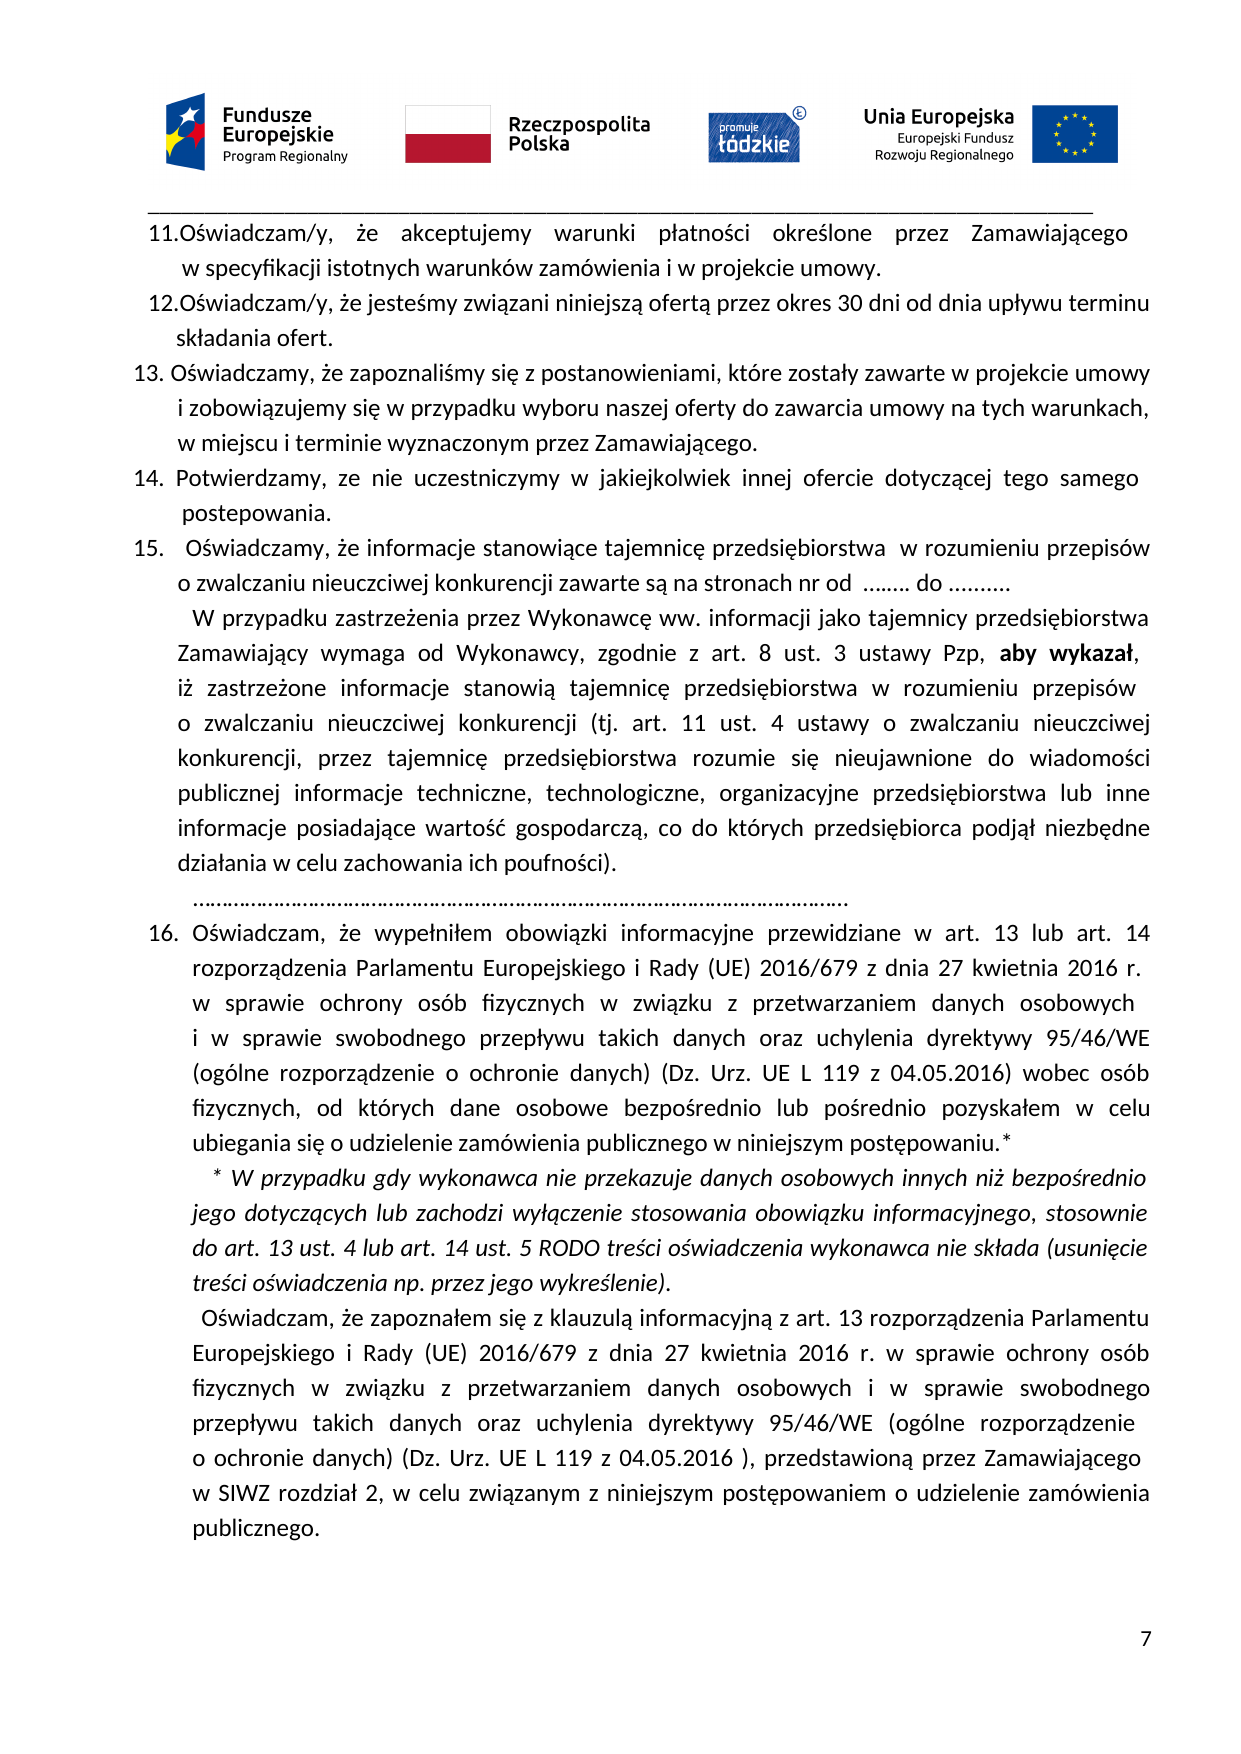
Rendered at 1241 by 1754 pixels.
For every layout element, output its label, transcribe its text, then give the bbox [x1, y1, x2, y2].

text W przypadku zastrzeżenia przez Wykonawcę ww. informacji jako tajemnicy przedsiębiorstwa Zamawiający wymaga od Wykonawcy, zgodnie z art. 8 ust. 3 ustawy Pzp, aby wykazał, iż zastrzeżone informacje stanowią tajemnicę przedsiębiorstwa w rozumieniu przepisów o zwalczaniu nieuczciwej konkurencji (tj. art. 11 ust. 4 ustawy o zwalczaniu nieuczciwej konkurencji, przez tajemnicę przedsiębiorstwa rozumie się nieujawnione do wiadomości publicznej informacje techniczne, technologiczne, organizacyjne przedsiębiorstwa lub inne informacje posiadające wartość gospodarczą, co do których przedsiębiorca podjął niezbędne działania w celu zachowania ich poufności). [133, 602, 1152, 878]
text 16. Oświadczam, że wypełniłem obowiązki informacyjne przewidziane w art. 13 lub art. 14 rozporządzenia Parlamentu Europejskiego i Rady (UE) 2016/679 z dnia 27 kwietnia 2016 r. w sprawie ochrony osób fizycznych w związku z przetwarzaniem danych osobowych i w sprawie swobodnego przepływu takich danych oraz uchylenia dyrektywy 95/46/WE (ogólne rozporządzenie o ochronie danych) (Dz. Urz. UE L 119 z 04.05.2016) wobec osób fizycznych, od których dane osobowe bezpośrednio lub pośrednio pozyskałem w celu ubiegania się o udzielenie zamówienia publicznego w niniejszym postępowaniu.* [148, 917, 1152, 1158]
picture [147, 73, 1137, 190]
text Oświadczam, że zapoznałem się z klauzulą informacyjną z art. 13 rozporządzenia Parlamentu Europejskiego i Rady (UE) 2016/679 z dnia 27 kwietnia 2016 r. w sprawie ochrony osób fizycznych w związku z przetwarzaniem danych osobowych i w sprawie swobodnego przepływu takich danych oraz uchylenia dyrektywy 95/46/WE (ogólne rozporządzenie o ochronie danych) (Dz. Urz. UE L 119 z 04.05.2016 ), przedstawioną przez Zamawiającego w SIWZ rozdział 2, w celu związanym z niniejszym postępowaniem o udzielenie zamówienia publicznego. [148, 1302, 1152, 1543]
text 15. Oświadczamy, że informacje stanowiące tajemnicę przedsiębiorstwa w rozumieniu przepisów o zwalczaniu nieuczciwej konkurencji zawarte są na stronach nr od ….…. do .......... [133, 532, 1152, 598]
text 11.Oświadczam/y, że akceptujemy warunki płatności określone przez Zamawiającego w specyfikacji istotnych warunków zamówienia i w projekcie umowy. [148, 217, 1152, 283]
text 12.Oświadczam/y, że jesteśmy związani niniejszą ofertą przez okres 30 dni od dnia upływu terminu składania ofert. [148, 287, 1152, 353]
text * W przypadku gdy wykonawca nie przekazuje danych osobowych innych niż bezpośrednio jego dotyczących lub zachodzi wyłączenie stosowania obowiązku informacyjnego, stosownie do art. 13 ust. 4 lub art. 14 ust. 5 RODO treści oświadczenia wykonawca nie składa (usunięcie treści oświadczenia np. przez jego wykreślenie). [148, 1162, 1152, 1298]
text 14. Potwierdzamy, ze nie uczestniczymy w jakiejkolwiek innej ofercie dotyczącej tego samego postepowania. [133, 462, 1152, 528]
text 13. Oświadczamy, że zapoznaliśmy się z postanowieniami, które zostały zawarte w projekcie umowy i zobowiązujemy się w przypadku wyboru naszej oferty do zawarcia umowy na tych warunkach, w miejscu i terminie wyznaczonym przez Zamawiającego. [133, 357, 1152, 458]
text …………………………………………………………………………………………………… [148, 882, 1152, 913]
